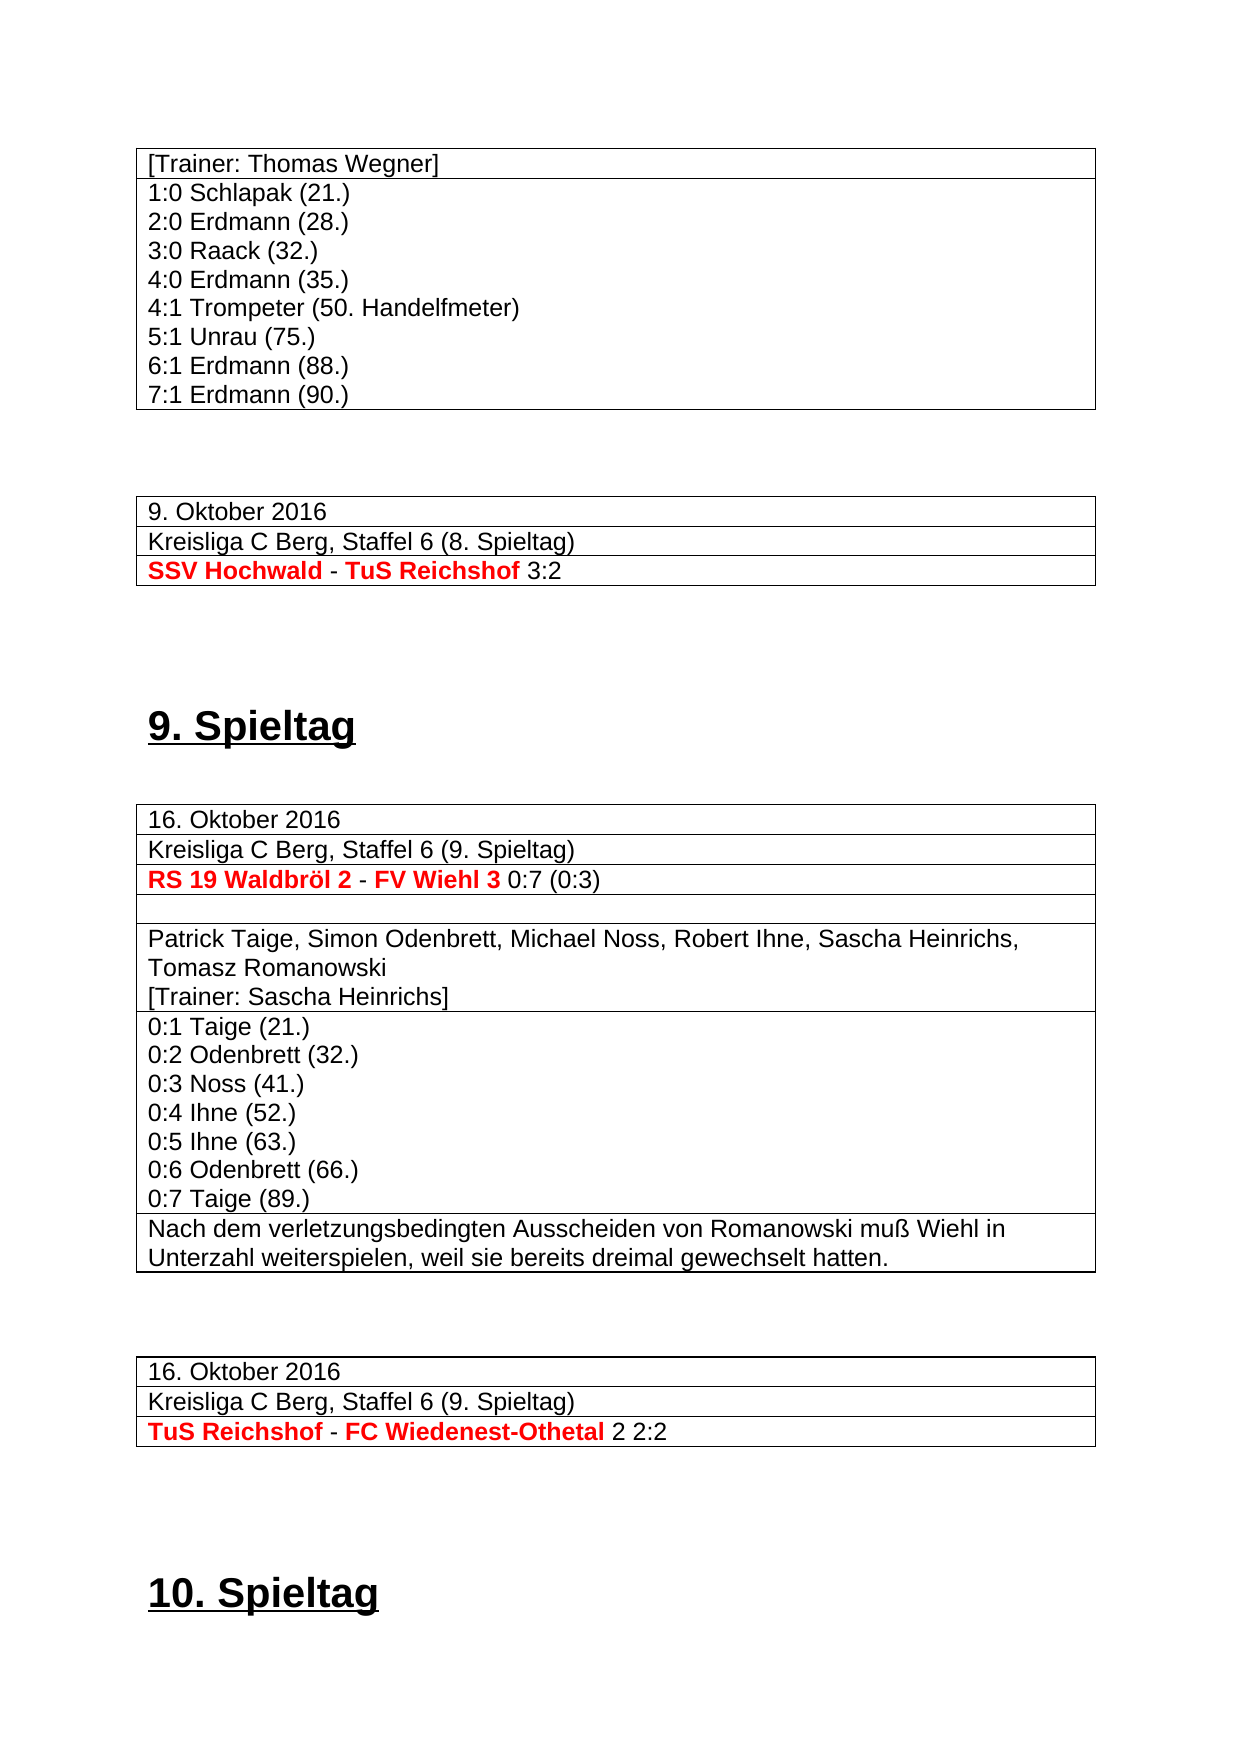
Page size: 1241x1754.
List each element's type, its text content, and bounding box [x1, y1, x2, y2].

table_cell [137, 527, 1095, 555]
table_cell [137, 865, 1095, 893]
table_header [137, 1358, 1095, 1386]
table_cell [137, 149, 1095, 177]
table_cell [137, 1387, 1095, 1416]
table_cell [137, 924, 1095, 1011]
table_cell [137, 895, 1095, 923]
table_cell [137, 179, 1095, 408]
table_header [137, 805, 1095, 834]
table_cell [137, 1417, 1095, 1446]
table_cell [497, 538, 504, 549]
text 9. Spieltag [148, 701, 1093, 749]
text 10. Spieltag [148, 1569, 1093, 1617]
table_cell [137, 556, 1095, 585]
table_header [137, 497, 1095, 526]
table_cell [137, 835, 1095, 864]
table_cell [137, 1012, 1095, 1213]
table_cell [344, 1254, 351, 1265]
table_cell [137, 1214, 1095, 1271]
